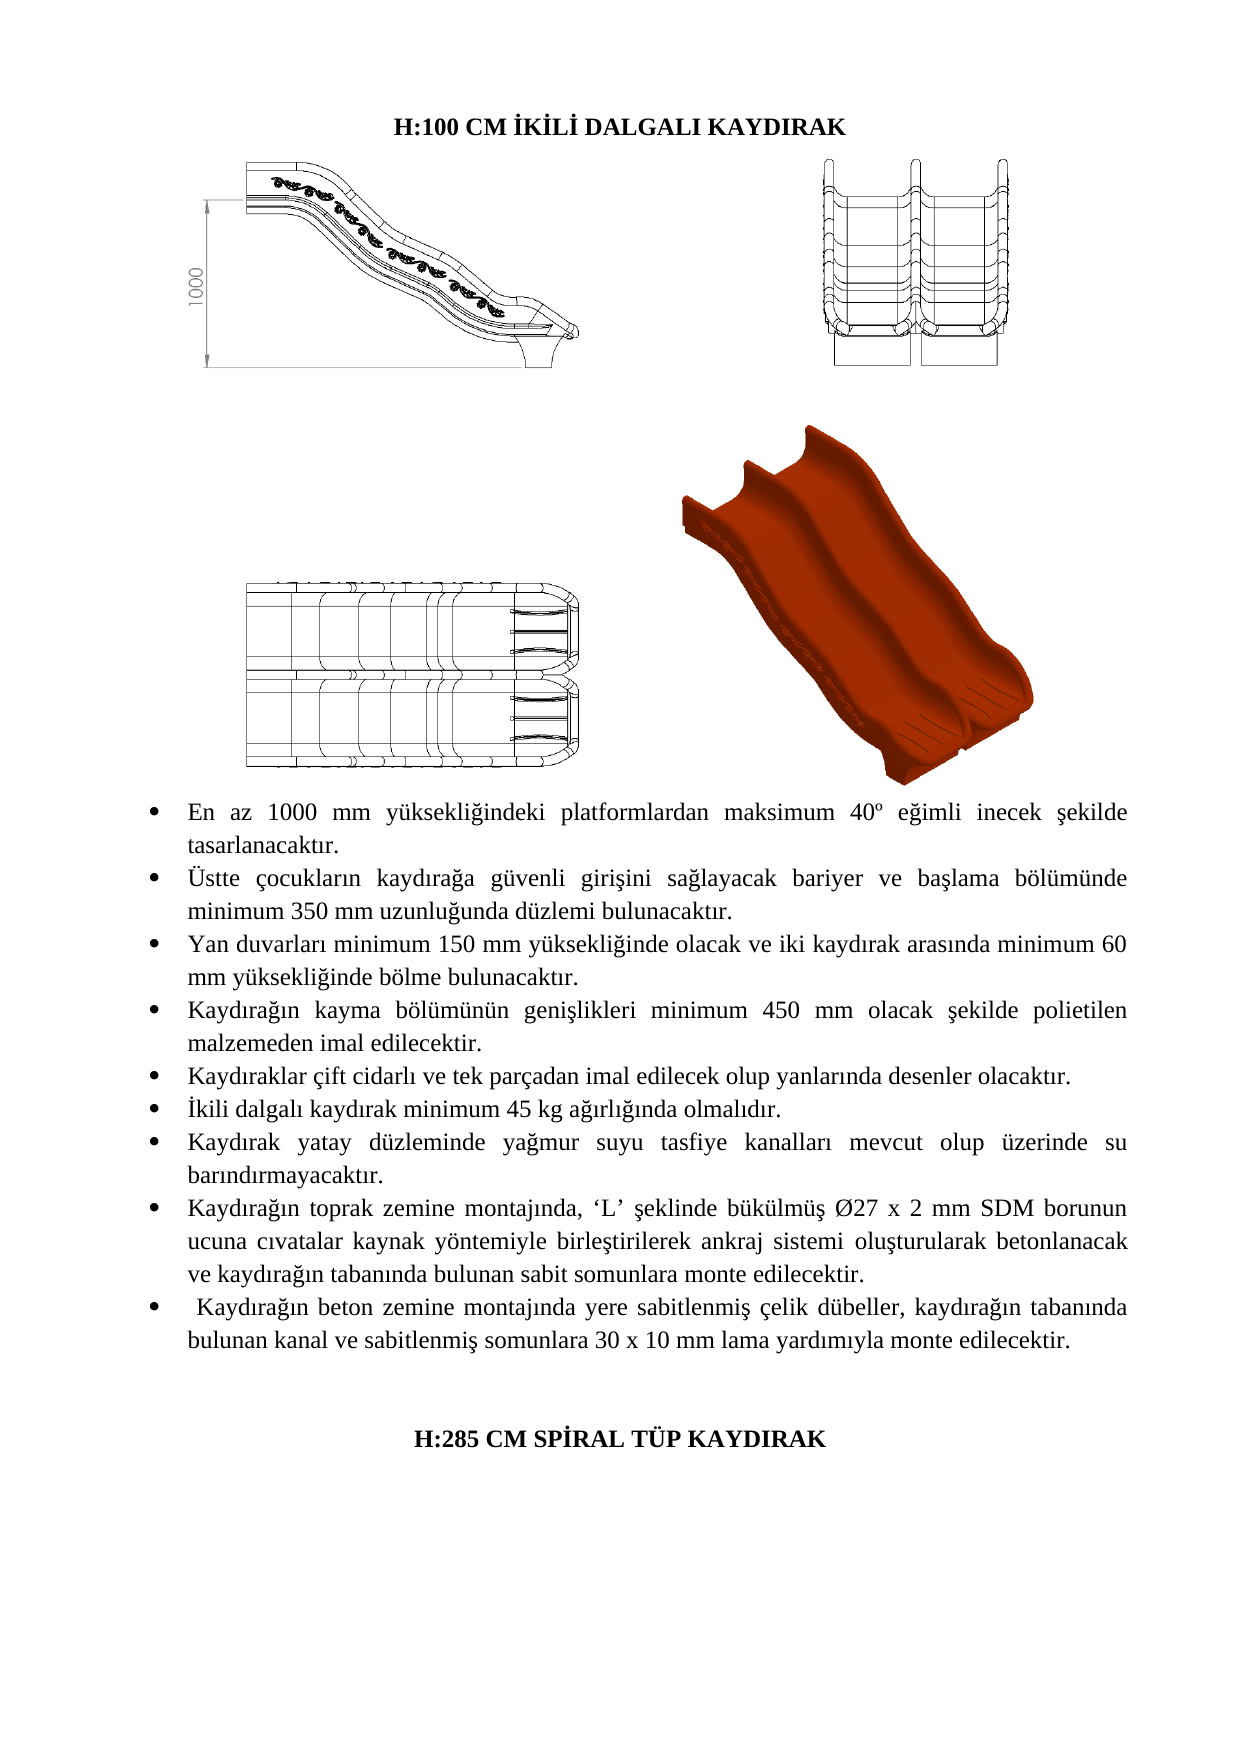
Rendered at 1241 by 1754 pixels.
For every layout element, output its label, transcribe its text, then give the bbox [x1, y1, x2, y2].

list Kaydırağın kayma bölümünün genişlikleri minimum 450 mm olacak şekilde polietilen malzemeden imal edilecektir. [150, 995, 1128, 1057]
list Kaydırağın beton zemine montajında yere sabitlenmiş çelik dübeller, kaydırağın tabanında bulunan kanal ve sabitlenmiş somunlara 30 x 10 mm lama yardımıyla monte edilecektir. [150, 1292, 1128, 1354]
text H:100 CM İKİLİ DALGALI KAYDIRAK [112, 112, 1128, 141]
list Kaydıraklar çift cidarlı ve tek parçadan imal edilecek olup yanlarında desenler olacaktır. [150, 1061, 1128, 1090]
list En az 1000 mm yüksekliğindeki platformlardan maksimum 40º eğimli inecek şekilde tasarlanacaktır. [150, 797, 1128, 859]
text H:285 CM SPİRAL TÜP KAYDIRAK [112, 1424, 1128, 1453]
list İkili dalgalı kaydırak minimum 45 kg ağırlığında olmalıdır. [150, 1094, 1128, 1123]
picture [184, 145, 1057, 793]
list Yan duvarları minimum 150 mm yüksekliğinde olacak ve iki kaydırak arasında minimum 60 mm yüksekliğinde bölme bulunacaktır. [150, 929, 1128, 991]
list Üstte çocukların kaydırağa güvenli girişini sağlayacak bariyer ve başlama bölümünde minimum 350 mm uzunluğunda düzlemi bulunacaktır. [150, 863, 1128, 925]
list Kaydırağın toprak zemine montajında, ‘L’ şeklinde bükülmüş Ø27 x 2 mm SDM borunun ucuna cıvatalar kaynak yöntemiyle birleştirilerek ankraj sistemi oluşturularak betonlanacak ve kaydırağın tabanında bulunan sabit somunlara monte edilecektir. [150, 1193, 1128, 1288]
list Kaydırak yatay düzleminde yağmur suyu tasfiye kanalları mevcut olup üzerinde su barındırmayacaktır. [150, 1127, 1128, 1189]
